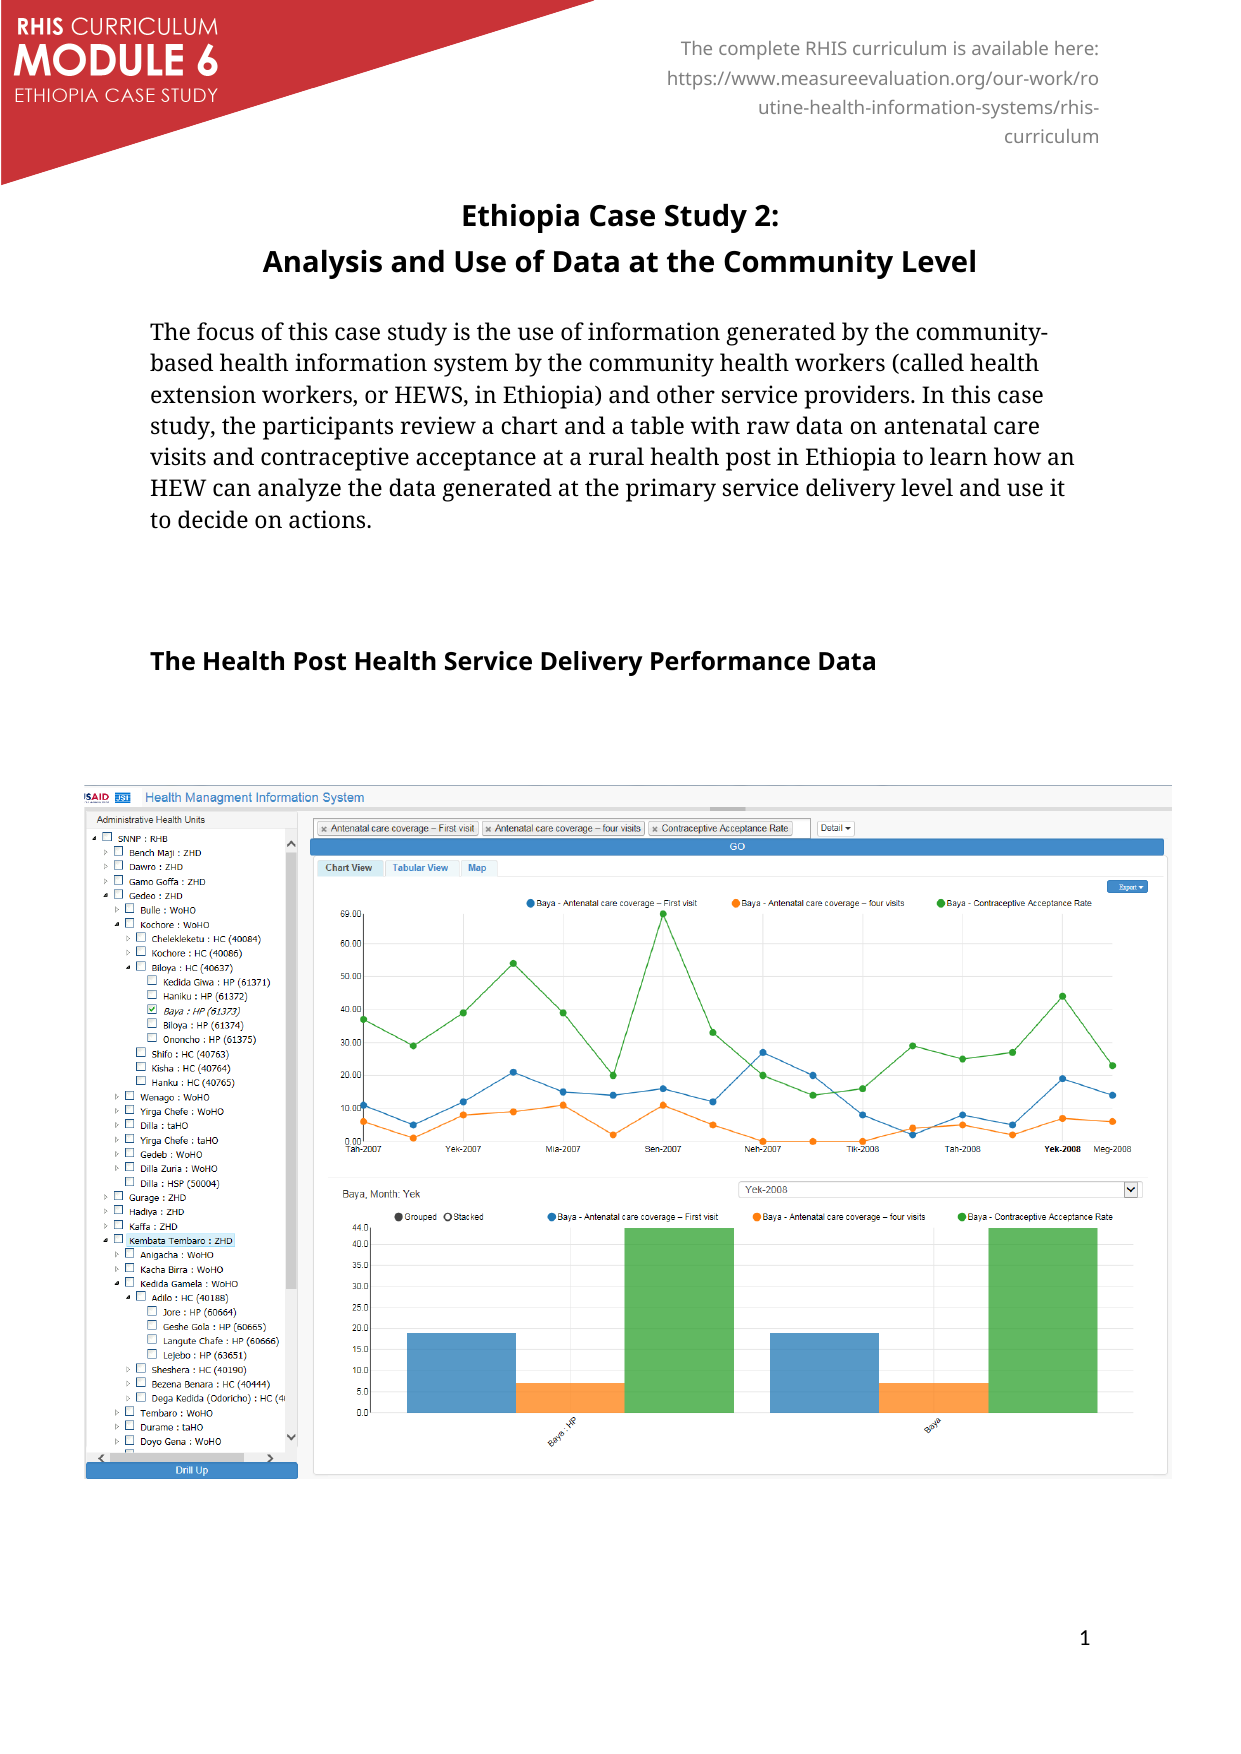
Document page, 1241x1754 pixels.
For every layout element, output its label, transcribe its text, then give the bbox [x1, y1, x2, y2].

text Ethiopia Case Study 2: [150, 196, 1090, 235]
text Analysis and Use of Data at the Community Level [150, 241, 1090, 281]
text The focus of this case study is the use of information generated by the community-based health information system by the community health workers (called health extension workers, or HEWS, in Ethiopia) and other service providers. In this case study, the participants review a chart and a table with raw data on antenatal care visits and contraceptive acceptance at a rural health post in Ethiopia to learn how an HEW can analyze the data generated at the primary service delivery level and use it to decide on actions. [150, 316, 1090, 534]
text The Health Post Health Service Delivery Performance Data [150, 648, 1090, 676]
picture [0, 0, 625, 209]
picture [84, 785, 1172, 1479]
